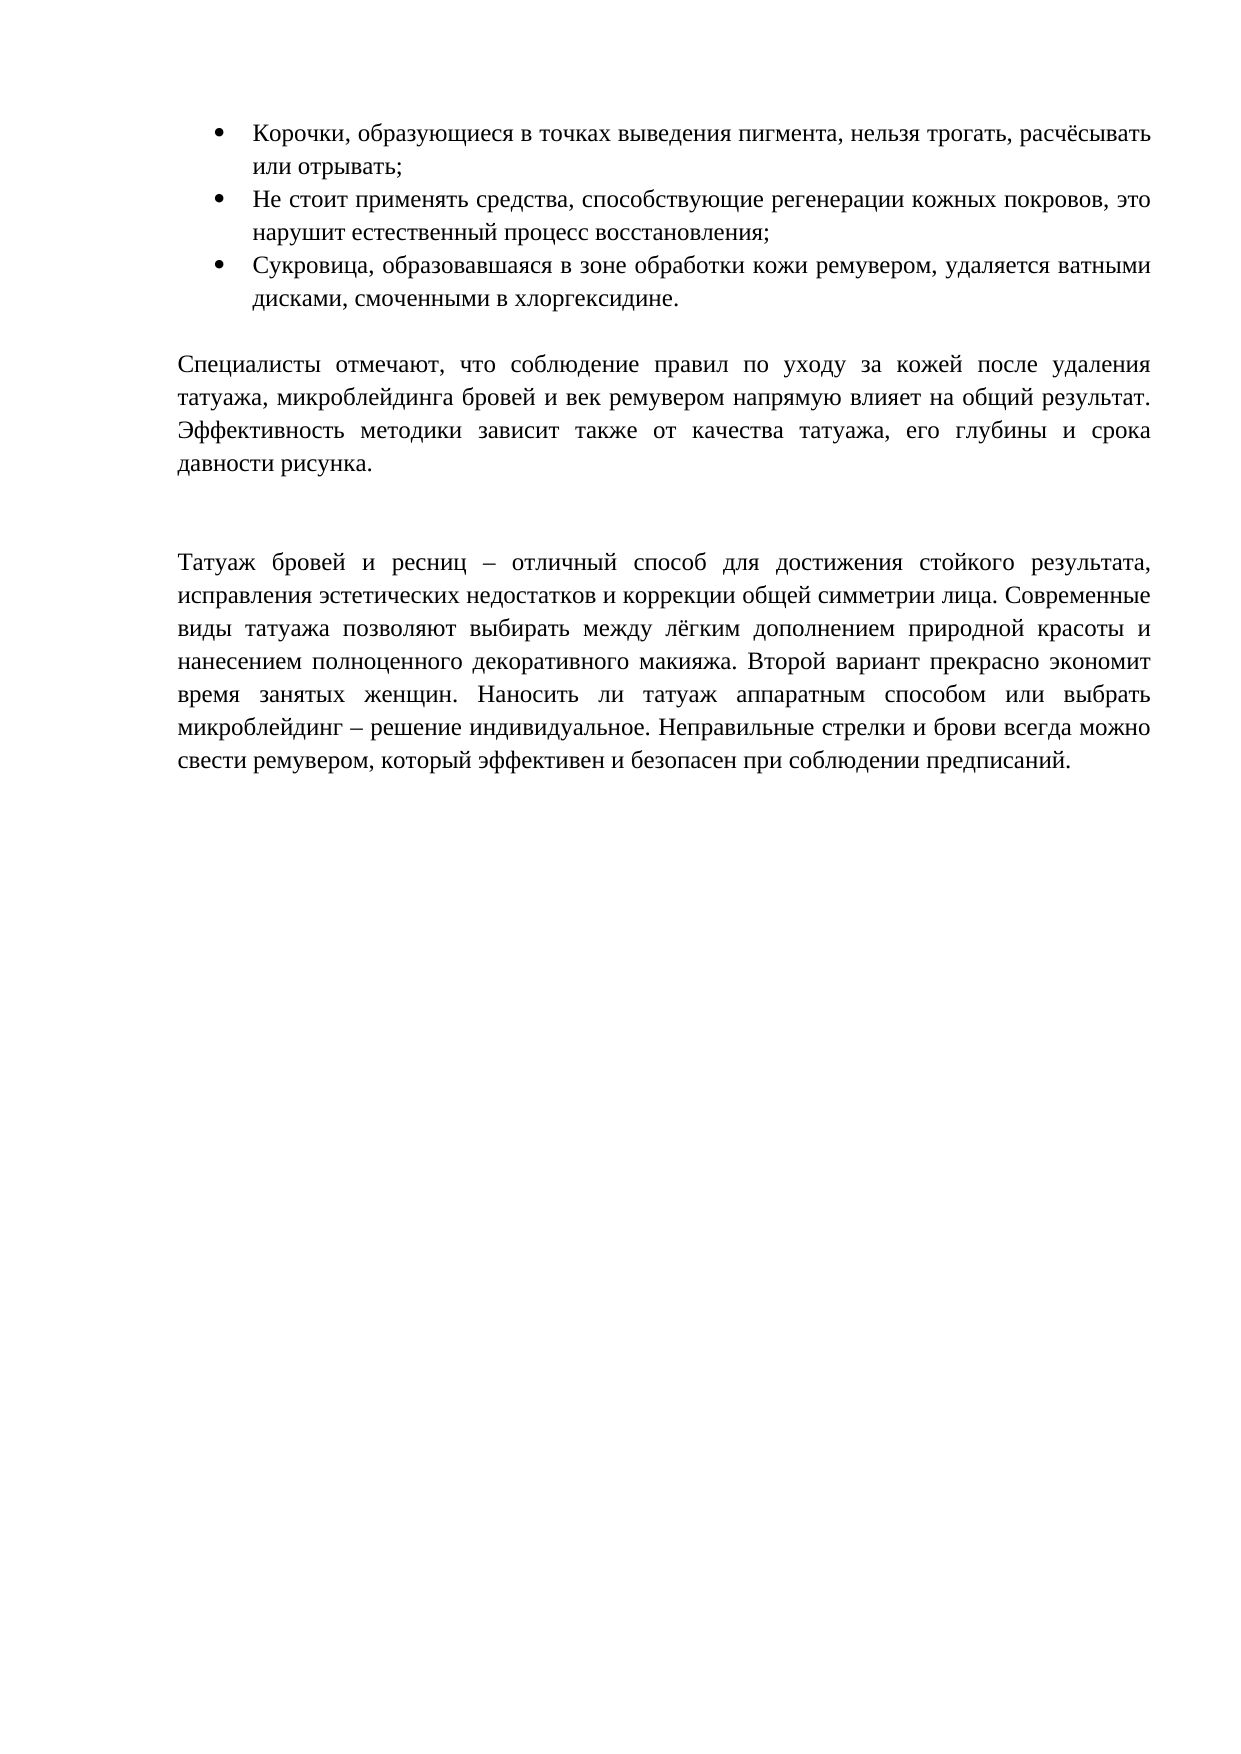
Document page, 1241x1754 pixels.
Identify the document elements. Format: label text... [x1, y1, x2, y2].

list Сукровица, образовавшаяся в зоне обработки кожи ремувером, удаляется ватными дисками, смоченными в хлоргексидине. [215, 250, 1152, 312]
list Корочки, образующиеся в точках выведения пигмента, нельзя трогать, расчёсывать или отрывать; [215, 118, 1152, 180]
list Не стоит применять средства, способствующие регенерации кожных покровов, это нарушит естественный процесс восстановления; [215, 184, 1152, 246]
list Татуаж бровей и ресниц – отличный способ для достижения стойкого результата, исправления эстетических недостатков и коррекции общей симметрии лица. Современные виды татуажа позволяют выбирать между лёгким дополнением природной красоты и нанесением полноценного декоративного макияжа. Второй вариант прекрасно экономит время занятых женщин. Наносить ли татуаж аппаратным способом или выбрать микроблейдинг – решение индивидуальное. Неправильные стрелки и брови всегда можно свести ремувером, который эффективен и безопасен при соблюдении предписаний. [177, 547, 1152, 774]
list Специалисты отмечают, что соблюдение правил по уходу за кожей после удаления татуажа, микроблейдинга бровей и век ремувером напрямую влияет на общий результат. Эффективность методики зависит также от качества татуажа, его глубины и срока давности рисунка. [177, 349, 1152, 477]
